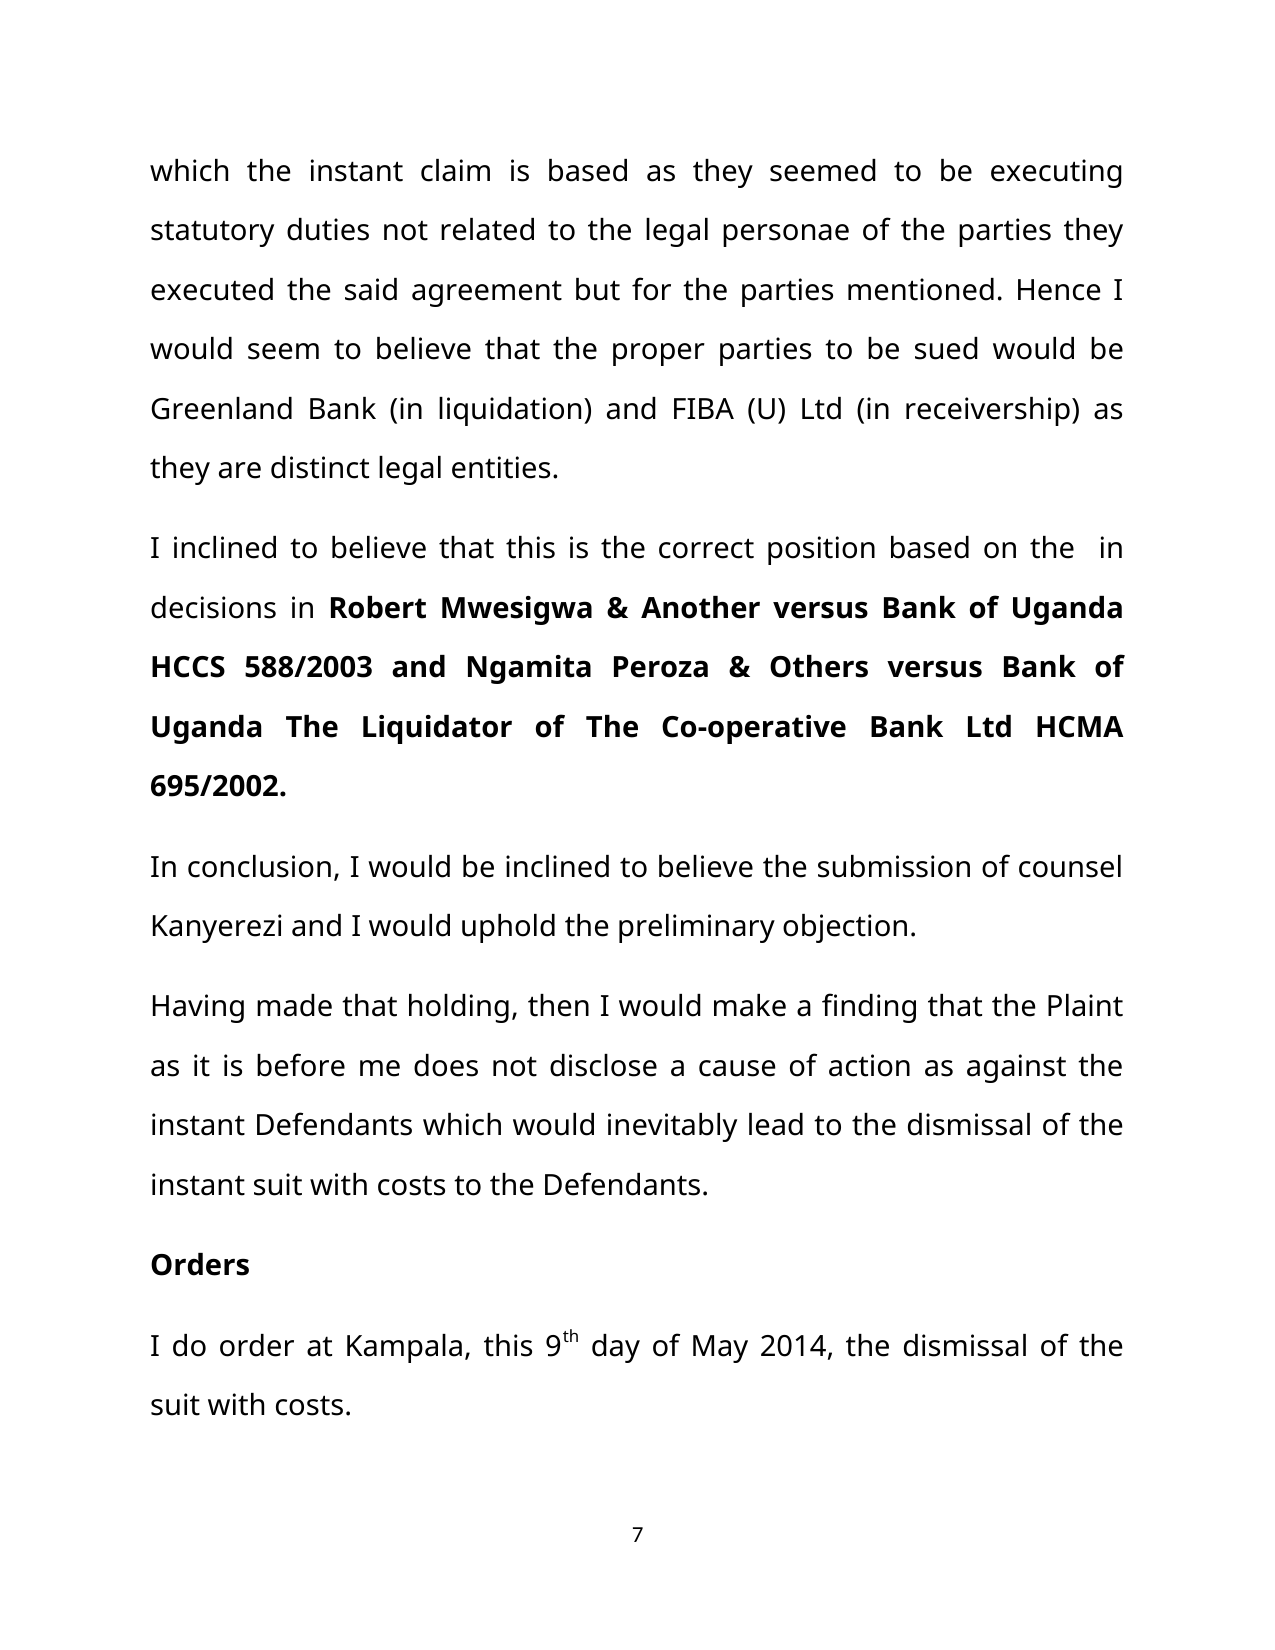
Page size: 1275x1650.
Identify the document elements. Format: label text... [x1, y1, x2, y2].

text I inclined to believe that this is the correct position based on the in decisions in Robert Mwesigwa & Another versus Bank of Uganda HCCS 588/2003 and Ngamita Peroza & Others versus Bank of Uganda The Liquidator of The Co-operative Bank Ltd HCMA 695/2002. [150, 528, 1125, 805]
text I do order at Kampala, this 9th day of May 2014, the dismissal of the suit with costs. [150, 1325, 1125, 1424]
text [150, 150, 1125, 487]
text In conclusion, I would be inclined to believe the submission of counsel Kanyerezi and I would uphold the preliminary objection. [150, 846, 1125, 945]
text Having made that holding, then I would make a finding that the Plaint as it is before me does not disclose a cause of action as against the instant Defendants which would inevitably lead to the dismissal of the instant suit with costs to the Defendants. [150, 986, 1125, 1204]
text Orders [150, 1244, 1125, 1284]
